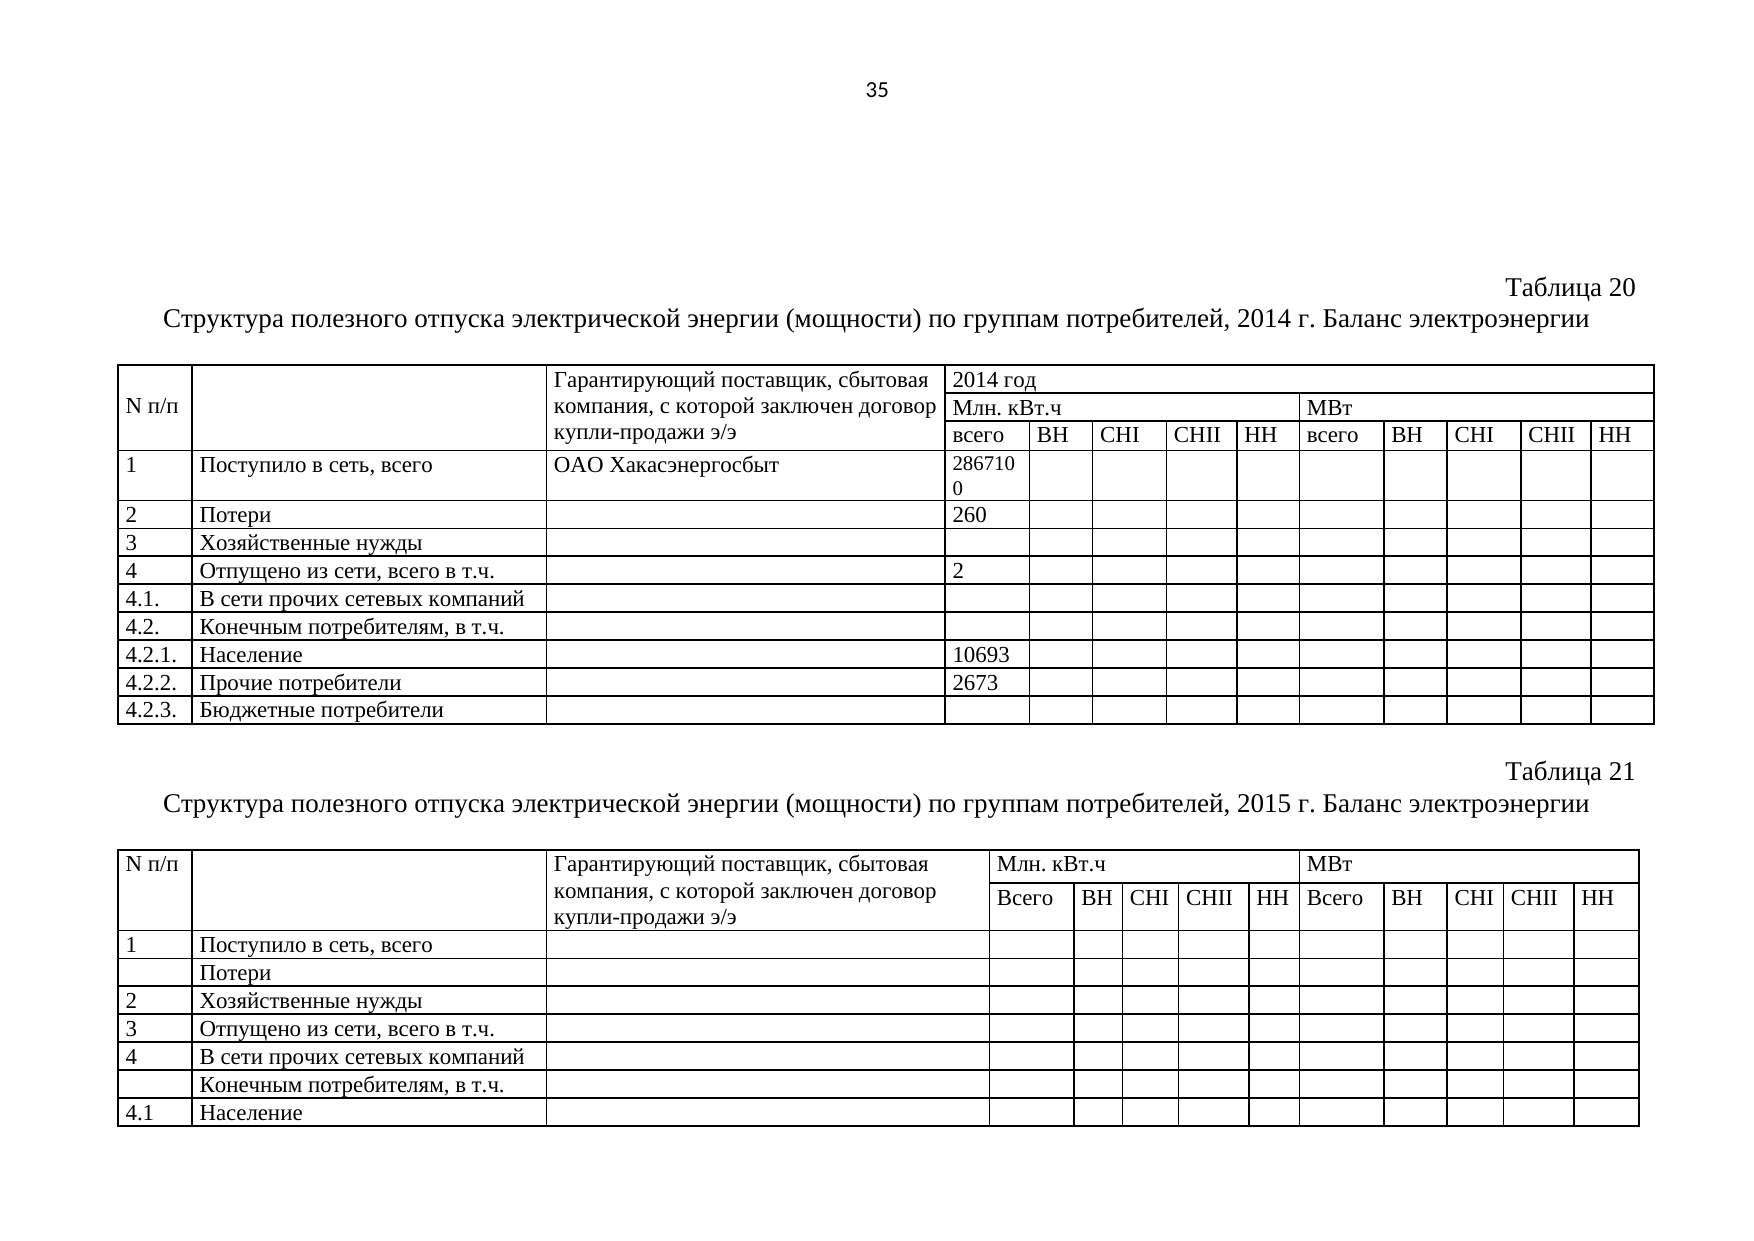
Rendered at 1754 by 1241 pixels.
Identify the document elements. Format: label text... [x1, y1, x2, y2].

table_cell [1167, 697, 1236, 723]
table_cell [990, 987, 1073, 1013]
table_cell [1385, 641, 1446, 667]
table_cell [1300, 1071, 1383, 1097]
table_cell [1167, 501, 1236, 527]
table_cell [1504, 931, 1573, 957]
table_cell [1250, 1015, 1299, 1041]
table_cell [1167, 451, 1236, 499]
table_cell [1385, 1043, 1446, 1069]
table_cell СНII [1522, 422, 1590, 450]
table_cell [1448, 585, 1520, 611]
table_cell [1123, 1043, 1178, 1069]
table_cell СНI [1448, 422, 1520, 450]
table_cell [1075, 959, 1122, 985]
table_cell ОАО Хакасэнергосбыт [547, 451, 944, 499]
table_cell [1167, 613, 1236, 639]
table_cell [1448, 451, 1520, 499]
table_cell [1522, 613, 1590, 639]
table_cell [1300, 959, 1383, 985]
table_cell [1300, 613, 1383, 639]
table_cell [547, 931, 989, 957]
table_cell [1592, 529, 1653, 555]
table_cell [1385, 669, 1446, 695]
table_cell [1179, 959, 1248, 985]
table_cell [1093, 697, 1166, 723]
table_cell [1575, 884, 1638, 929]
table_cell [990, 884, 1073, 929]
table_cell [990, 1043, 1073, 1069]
table_cell [1300, 501, 1383, 527]
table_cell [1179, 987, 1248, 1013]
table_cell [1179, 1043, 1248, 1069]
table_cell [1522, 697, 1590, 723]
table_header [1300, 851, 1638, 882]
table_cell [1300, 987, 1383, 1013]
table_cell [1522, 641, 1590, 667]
table_header Гарантирующий поставщик, сбытовая компания, с которой заключен договор купли-продажи э/э [547, 366, 944, 450]
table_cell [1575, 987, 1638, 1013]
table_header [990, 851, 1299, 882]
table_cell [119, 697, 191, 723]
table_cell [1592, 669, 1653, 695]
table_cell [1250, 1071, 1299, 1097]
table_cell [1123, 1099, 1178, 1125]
table_cell [1385, 451, 1446, 499]
table_cell Млн. кВт.ч [946, 394, 1299, 420]
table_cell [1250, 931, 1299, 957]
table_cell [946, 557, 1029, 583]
table_cell 1 [119, 451, 191, 499]
table_cell [1592, 451, 1653, 499]
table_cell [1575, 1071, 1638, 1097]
title Структура полезного отпуска электрической энергии (мощности) по группам потребителей, 2015 г. Баланс электроэнергии [118, 787, 1636, 818]
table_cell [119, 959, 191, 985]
table_cell [1300, 451, 1383, 499]
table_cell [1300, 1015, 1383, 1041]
table_header [193, 366, 546, 450]
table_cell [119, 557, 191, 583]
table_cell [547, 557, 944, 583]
table_cell СНII [1167, 422, 1236, 450]
table_cell [1030, 501, 1092, 527]
table_cell НН [1592, 422, 1653, 450]
table_header N п/п [119, 366, 191, 450]
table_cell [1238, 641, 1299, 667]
table_cell 2867100 [946, 451, 1029, 499]
table_cell ВН [1030, 422, 1092, 450]
table_cell [547, 529, 944, 555]
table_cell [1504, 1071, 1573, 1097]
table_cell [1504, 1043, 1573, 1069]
table_cell [1093, 501, 1166, 527]
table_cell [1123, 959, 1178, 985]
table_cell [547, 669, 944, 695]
table_cell [1030, 529, 1092, 555]
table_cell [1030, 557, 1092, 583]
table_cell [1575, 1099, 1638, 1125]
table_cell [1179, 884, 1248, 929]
table_cell [1167, 529, 1236, 555]
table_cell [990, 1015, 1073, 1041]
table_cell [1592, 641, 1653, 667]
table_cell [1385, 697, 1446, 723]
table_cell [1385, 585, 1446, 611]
table_cell ВН [1385, 422, 1446, 450]
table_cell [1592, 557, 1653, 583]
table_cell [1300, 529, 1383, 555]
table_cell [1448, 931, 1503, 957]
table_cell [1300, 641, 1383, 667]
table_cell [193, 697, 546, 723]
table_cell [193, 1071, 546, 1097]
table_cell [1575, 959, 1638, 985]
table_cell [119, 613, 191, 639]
table_cell 3 [119, 529, 191, 555]
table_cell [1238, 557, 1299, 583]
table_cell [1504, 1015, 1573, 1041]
table_cell [1030, 451, 1092, 499]
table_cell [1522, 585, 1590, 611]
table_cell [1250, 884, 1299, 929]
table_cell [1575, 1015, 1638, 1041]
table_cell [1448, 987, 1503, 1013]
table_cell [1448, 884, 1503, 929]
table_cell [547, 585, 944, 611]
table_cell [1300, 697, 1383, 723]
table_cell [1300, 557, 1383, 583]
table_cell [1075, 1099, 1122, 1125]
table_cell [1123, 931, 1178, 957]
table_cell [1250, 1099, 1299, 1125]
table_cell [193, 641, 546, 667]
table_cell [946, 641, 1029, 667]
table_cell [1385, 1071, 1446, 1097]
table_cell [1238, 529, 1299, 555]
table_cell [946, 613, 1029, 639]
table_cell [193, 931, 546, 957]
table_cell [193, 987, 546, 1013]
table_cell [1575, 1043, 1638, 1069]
table_cell [946, 529, 1029, 555]
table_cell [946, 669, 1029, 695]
table_cell [1093, 529, 1166, 555]
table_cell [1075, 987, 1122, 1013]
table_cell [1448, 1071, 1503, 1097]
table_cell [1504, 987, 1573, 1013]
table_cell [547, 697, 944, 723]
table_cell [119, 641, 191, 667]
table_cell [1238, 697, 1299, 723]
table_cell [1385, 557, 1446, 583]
table_cell [1238, 501, 1299, 527]
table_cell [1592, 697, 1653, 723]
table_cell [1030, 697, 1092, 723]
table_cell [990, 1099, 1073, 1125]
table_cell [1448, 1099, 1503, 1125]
text Таблица 21 [118, 756, 1636, 787]
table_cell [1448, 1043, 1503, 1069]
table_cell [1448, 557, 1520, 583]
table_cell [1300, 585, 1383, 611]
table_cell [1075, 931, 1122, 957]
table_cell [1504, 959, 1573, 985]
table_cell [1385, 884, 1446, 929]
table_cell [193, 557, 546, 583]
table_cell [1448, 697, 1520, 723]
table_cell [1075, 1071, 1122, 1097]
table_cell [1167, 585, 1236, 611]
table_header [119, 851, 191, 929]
table_cell [547, 501, 944, 527]
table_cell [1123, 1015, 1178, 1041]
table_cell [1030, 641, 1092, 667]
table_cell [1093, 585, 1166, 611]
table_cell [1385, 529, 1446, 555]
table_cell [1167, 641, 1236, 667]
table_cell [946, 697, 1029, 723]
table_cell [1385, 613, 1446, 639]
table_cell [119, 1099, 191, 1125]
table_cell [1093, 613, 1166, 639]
table_cell 260 [946, 501, 1029, 527]
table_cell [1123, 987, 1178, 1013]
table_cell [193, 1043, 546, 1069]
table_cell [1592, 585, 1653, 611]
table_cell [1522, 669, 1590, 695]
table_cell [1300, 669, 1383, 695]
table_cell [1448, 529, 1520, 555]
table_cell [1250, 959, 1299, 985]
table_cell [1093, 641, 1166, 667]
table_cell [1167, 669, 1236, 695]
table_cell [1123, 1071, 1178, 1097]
table_cell 2 [119, 501, 191, 527]
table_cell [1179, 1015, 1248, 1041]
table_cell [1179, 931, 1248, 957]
table_cell всего [1300, 422, 1383, 450]
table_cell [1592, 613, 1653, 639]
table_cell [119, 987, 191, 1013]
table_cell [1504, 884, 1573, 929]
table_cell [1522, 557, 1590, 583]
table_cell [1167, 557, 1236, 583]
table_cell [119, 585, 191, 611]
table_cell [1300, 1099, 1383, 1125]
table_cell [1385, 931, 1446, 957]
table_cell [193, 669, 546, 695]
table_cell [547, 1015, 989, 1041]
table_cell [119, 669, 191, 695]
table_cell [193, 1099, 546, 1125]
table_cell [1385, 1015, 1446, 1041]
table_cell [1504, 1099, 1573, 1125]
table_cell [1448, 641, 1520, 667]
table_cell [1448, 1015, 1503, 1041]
table_cell [1093, 451, 1166, 499]
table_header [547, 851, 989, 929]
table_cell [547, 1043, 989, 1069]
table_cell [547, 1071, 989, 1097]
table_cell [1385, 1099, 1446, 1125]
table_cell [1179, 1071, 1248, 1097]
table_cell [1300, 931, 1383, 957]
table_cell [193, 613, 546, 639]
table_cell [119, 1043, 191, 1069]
table_cell СНI [1093, 422, 1166, 450]
table_cell Хозяйственные нужды [193, 529, 546, 555]
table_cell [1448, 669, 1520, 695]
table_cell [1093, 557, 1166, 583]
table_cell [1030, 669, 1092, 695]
table_cell Потери [193, 501, 546, 527]
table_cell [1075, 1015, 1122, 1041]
table_cell [1385, 501, 1446, 527]
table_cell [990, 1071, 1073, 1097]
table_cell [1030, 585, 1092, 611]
table_cell [1592, 501, 1653, 527]
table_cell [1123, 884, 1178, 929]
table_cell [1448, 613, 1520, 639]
table_cell Поступило в сеть, всего [193, 451, 546, 499]
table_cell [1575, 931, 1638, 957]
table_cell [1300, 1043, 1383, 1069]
table_header 2014 год [946, 366, 1653, 392]
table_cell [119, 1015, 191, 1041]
table_cell НН [1238, 422, 1299, 450]
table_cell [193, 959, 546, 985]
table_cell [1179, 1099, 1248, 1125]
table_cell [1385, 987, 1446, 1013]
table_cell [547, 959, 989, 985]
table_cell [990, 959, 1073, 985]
table_cell [1522, 451, 1590, 499]
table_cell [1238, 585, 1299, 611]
table_cell [1448, 501, 1520, 527]
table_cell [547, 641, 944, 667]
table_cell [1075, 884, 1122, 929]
title Структура полезного отпуска электрической энергии (мощности) по группам потребителей, 2014 г. Баланс электроэнергии [118, 302, 1636, 333]
table_cell МВт [1300, 394, 1653, 420]
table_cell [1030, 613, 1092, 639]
table_cell [1522, 501, 1590, 527]
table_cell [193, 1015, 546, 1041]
text Таблица 20 [118, 271, 1636, 302]
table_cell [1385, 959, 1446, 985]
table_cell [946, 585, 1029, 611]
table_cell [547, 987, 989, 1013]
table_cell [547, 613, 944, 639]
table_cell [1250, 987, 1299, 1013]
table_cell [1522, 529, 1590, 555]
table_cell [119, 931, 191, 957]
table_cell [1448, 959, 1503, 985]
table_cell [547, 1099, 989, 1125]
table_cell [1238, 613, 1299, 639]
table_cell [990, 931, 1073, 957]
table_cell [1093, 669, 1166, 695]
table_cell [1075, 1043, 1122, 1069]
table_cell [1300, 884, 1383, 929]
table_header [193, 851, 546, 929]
table_cell [1238, 451, 1299, 499]
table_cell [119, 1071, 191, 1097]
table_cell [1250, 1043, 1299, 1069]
table_cell всего [946, 422, 1029, 450]
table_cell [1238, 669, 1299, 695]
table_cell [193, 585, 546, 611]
